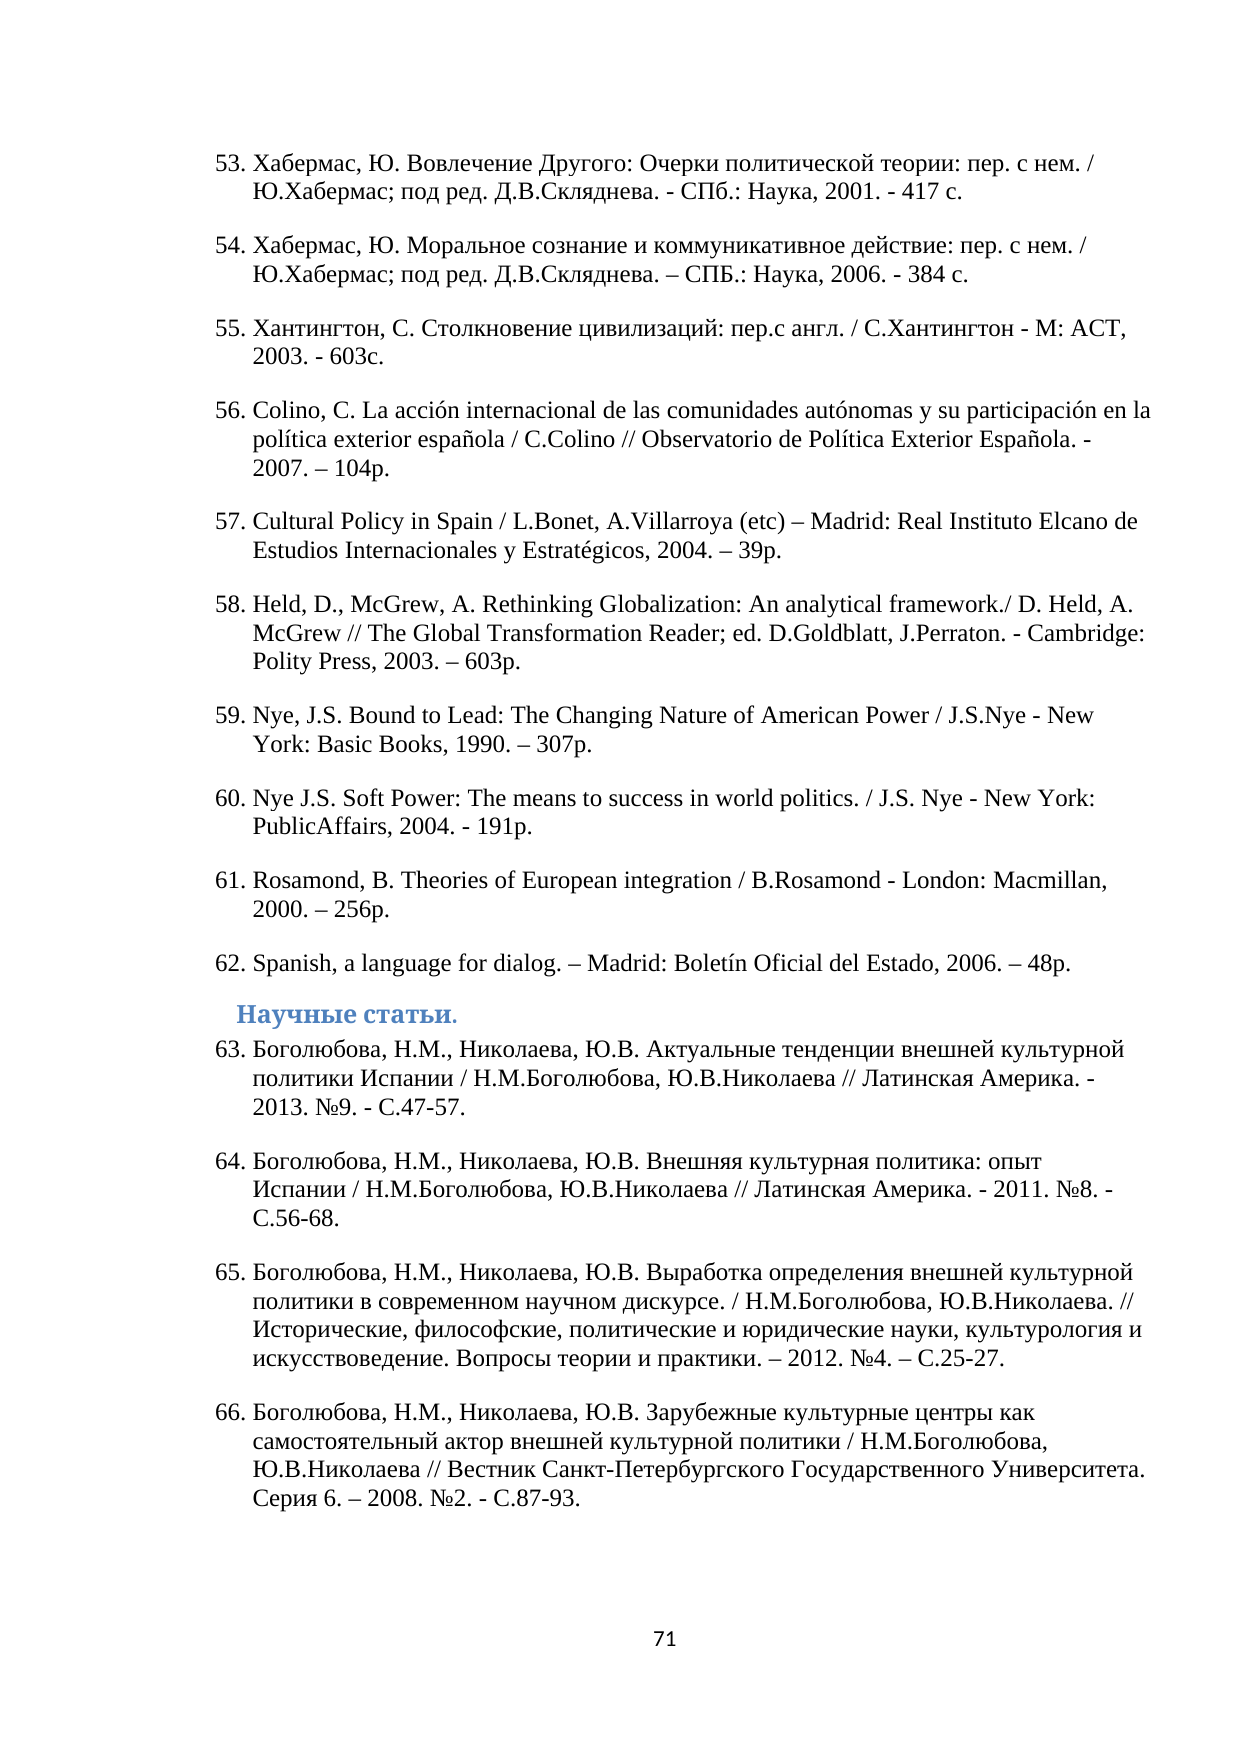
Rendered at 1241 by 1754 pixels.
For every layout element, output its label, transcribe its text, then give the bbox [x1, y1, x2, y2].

list Rosamond, B. Theories of European integration / B.Rosamond - London: Macmillan, 2000. – 256p. [215, 865, 1152, 923]
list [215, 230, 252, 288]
list Nye, J.S. Bound to Lead: The Changing Nature of American Power / J.S.Nye - New York: Basic Books, 1990. – 307p. [215, 700, 1152, 758]
list Held, D., McGrew, A. Rethinking Globalization: An analytical framework./ D. Held, A. McGrew // The Global Transformation Reader; ed. D.Goldblatt, J.Perraton. - Cambridge: Polity Press, 2003. – 603p. [215, 589, 1152, 675]
list Cultural Policy in Spain / L.Bonet, A.Villarroya (etc) – Madrid: Real Instituto Elcano de Estudios Internacionales y Estratégicos, 2004. – 39p. [215, 506, 1152, 564]
list Spanish, a language for dialog. – Madrid: Boletín Oficial del Estado, 2006. – 48p. [215, 948, 1152, 976]
subtitle Научные статьи. [177, 1001, 1152, 1030]
list Боголюбова, Н.М., Николаева, Ю.В. Выработка определения внешней культурной политики в современном научном дискурсе. / Н.М.Боголюбова, Ю.В.Николаева. // Исторические, философские, политические и юридические науки, культурология и искусствоведение. Вопросы теории и практики. – 2012. №4. – С.25-27. [215, 1257, 1152, 1372]
list Хантингтон, С. Столкновение цивилизаций: пер.с англ. / С.Хантингтон - М: АСТ, 2003. - 603с. [215, 313, 1152, 370]
list Colino, C. La acción internacional de las comunidades autónomas y su participación en la política exterior española / C.Colino // Observatorio de Política Exterior Española. - 2007. – 104p. [215, 395, 1152, 481]
list Хабермас, Ю. Моральное сознание и коммуникативное действие: пер. с нем. / Ю.Хабермас; под ред. Д.В.Скляднева. – СПБ.: Наука, 2006. - 384 с. [969, 230, 1152, 288]
list Боголюбова, Н.М., Николаева, Ю.В. Внешняя культурная политика: опыт Испании / Н.М.Боголюбова, Ю.В.Николаева // Латинская Америка. - 2011. №8. - С.56-68. [215, 1146, 1152, 1232]
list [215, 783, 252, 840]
list Боголюбова, Н.М., Николаева, Ю.В. Зарубежные культурные центры как самостоятельный актор внешней культурной политики / Н.М.Боголюбова, Ю.В.Николаева // Вестник Санкт-Петербургского Государственного Университета. Серия 6. – 2008. №2. - С.87-93. [215, 1397, 1152, 1512]
list Боголюбова, Н.М., Николаева, Ю.В. Актуальные тенденции внешней культурной политики Испании / Н.М.Боголюбова, Ю.В.Николаева // Латинская Америка. - 2013. №9. - С.47-57. [215, 1034, 1152, 1121]
list Nye J.S. Soft Power: The means to success in world politics. / J.S. Nye - New York: PublicAffairs, 2004. - 191p. [533, 783, 1152, 840]
list Хабермас, Ю. Вовлечение Другого: Очерки политической теории: пер. с нем. / Ю.Хабермас; под ред. Д.В.Скляднева. - СПб.: Наука, 2001. - 417 с. [963, 148, 1152, 205]
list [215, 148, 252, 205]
